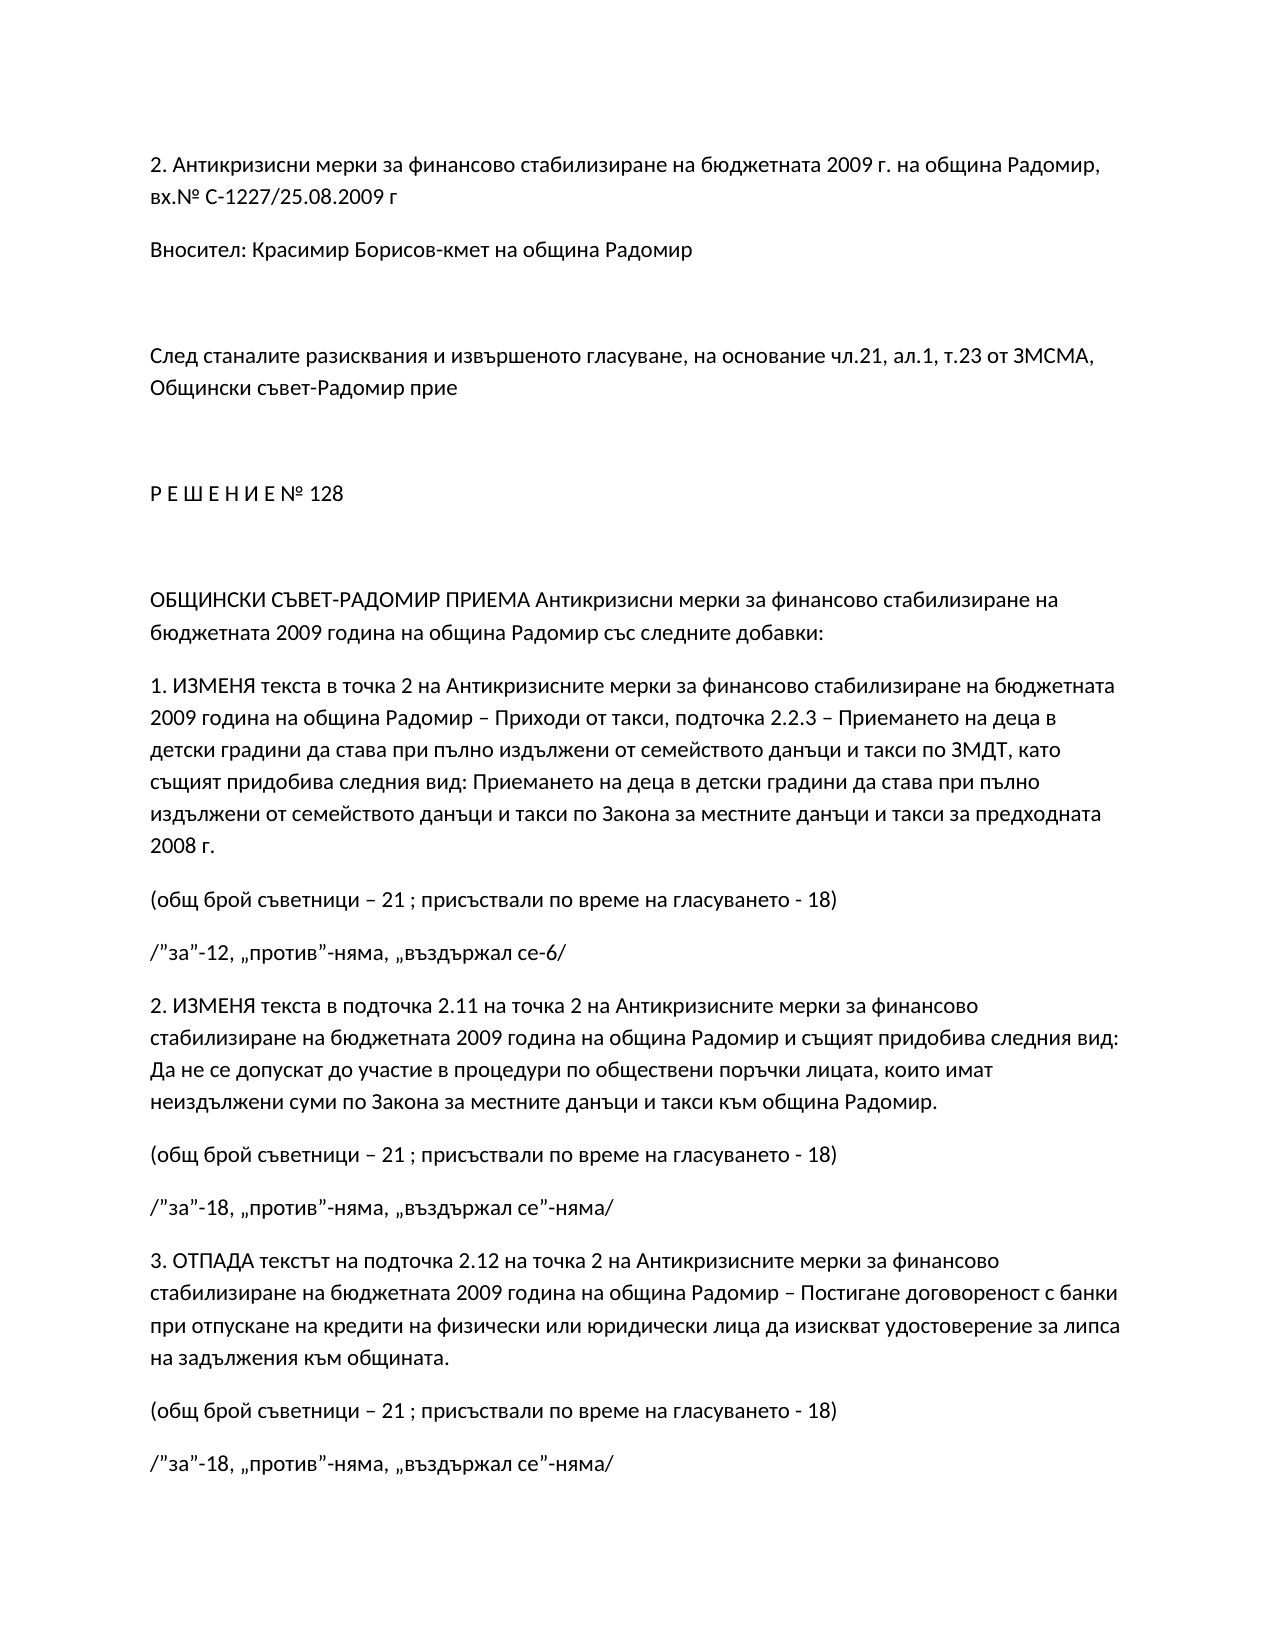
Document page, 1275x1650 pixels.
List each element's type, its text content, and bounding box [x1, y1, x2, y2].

text ОБЩИНСКИ СЪВЕТ-РАДОМИР ПРИЕМА Антикризисни мерки за финансово стабилизиране на бюджетната 2009 година на община Радомир със следните добавки: [150, 586, 1125, 646]
text 3. ОТПАДА текстът на подточка 2.12 на точка 2 на Антикризисните мерки за финансово стабилизиране на бюджетната 2009 година на община Радомир – Постигане договореност с банки при отпускане на кредити на физически или юридически лица да изискват удостоверение за липса на задължения към общината. [150, 1246, 1125, 1371]
text Р Е Ш Е Н И Е № 128 [150, 479, 1125, 507]
text 1. ИЗМЕНЯ текста в точка 2 на Антикризисните мерки за финансово стабилизиране на бюджетната 2009 година на община Радомир – Приходи от такси, подточка 2.2.3 – Приемането на деца в детски градини да става при пълно издължени от семейството данъци и такси по ЗМДТ, като същият придобива следния вид: Приемането на деца в детски градини да става при пълно издължени от семейството данъци и такси по Закона за местните данъци и такси за предходната 2008 г. [150, 671, 1125, 860]
text (общ брой съветници – 21 ; присъствали по време на гласуването - 18) [150, 1140, 1125, 1168]
text /”за”-18, „против”-няма, „въздържал се”-няма/ [150, 1449, 1125, 1477]
text (общ брой съветници – 21 ; присъствали по време на гласуването - 18) [150, 1396, 1125, 1424]
text 2. ИЗМЕНЯ текста в подточка 2.11 на точка 2 на Антикризисните мерки за финансово стабилизиране на бюджетната 2009 година на община Радомир и същият придобива следния вид: Да не се допускат до участие в процедури по обществени поръчки лицата, които имат неиздължени суми по Закона за местните данъци и такси към община Радомир. [150, 991, 1125, 1115]
text 2. Антикризисни мерки за финансово стабилизиране на бюджетната 2009 г. на община Радомир, вх.№ С-1227/25.08.2009 г [150, 150, 1125, 210]
text След станалите разисквания и извършеното гласуване, на основание чл.21, ал.1, т.23 от ЗМСМА, Общински съвет-Радомир прие [150, 341, 1125, 401]
text /”за”-18, „против”-няма, „въздържал се”-няма/ [150, 1193, 1125, 1221]
text (общ брой съветници – 21 ; присъствали по време на гласуването - 18) [150, 885, 1125, 913]
text Вносител: Красимир Борисов-кмет на община Радомир [150, 235, 1125, 263]
text /”за”-12, „против”-няма, „въздържал се-6/ [150, 938, 1125, 966]
